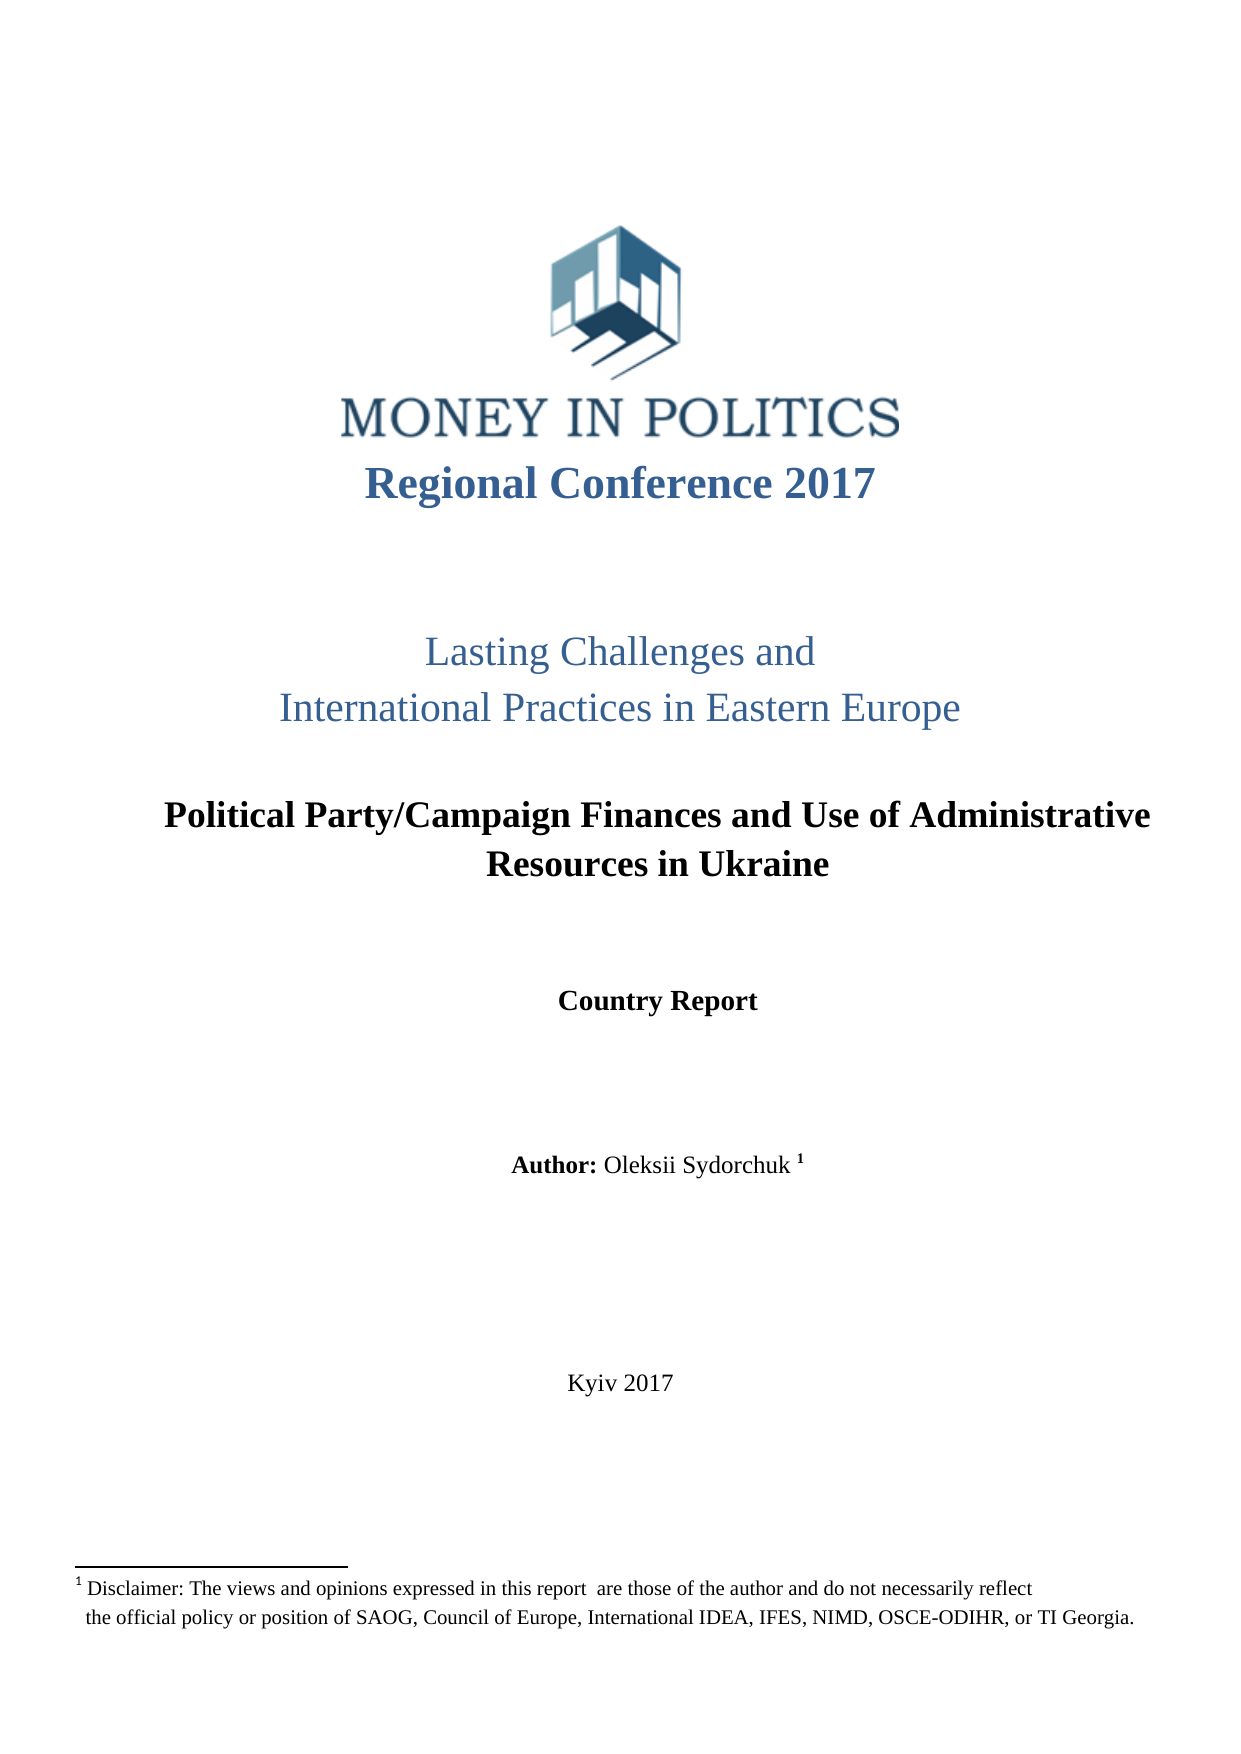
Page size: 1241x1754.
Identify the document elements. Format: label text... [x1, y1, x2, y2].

text Kyiv 2017 [75, 1368, 1165, 1397]
text International Practices in Eastern Europe [75, 682, 1165, 730]
text Country Report [150, 983, 1165, 1016]
picture [341, 225, 899, 452]
text Lasting Challenges and [75, 627, 1165, 675]
text Regional Conference 2017 [75, 456, 1165, 509]
text Author: Oleksii Sydorchuk [75, 1150, 1165, 1178]
text Political Party/Campaign Finances and Use of Administrative Resources in Ukraine [150, 792, 1165, 885]
